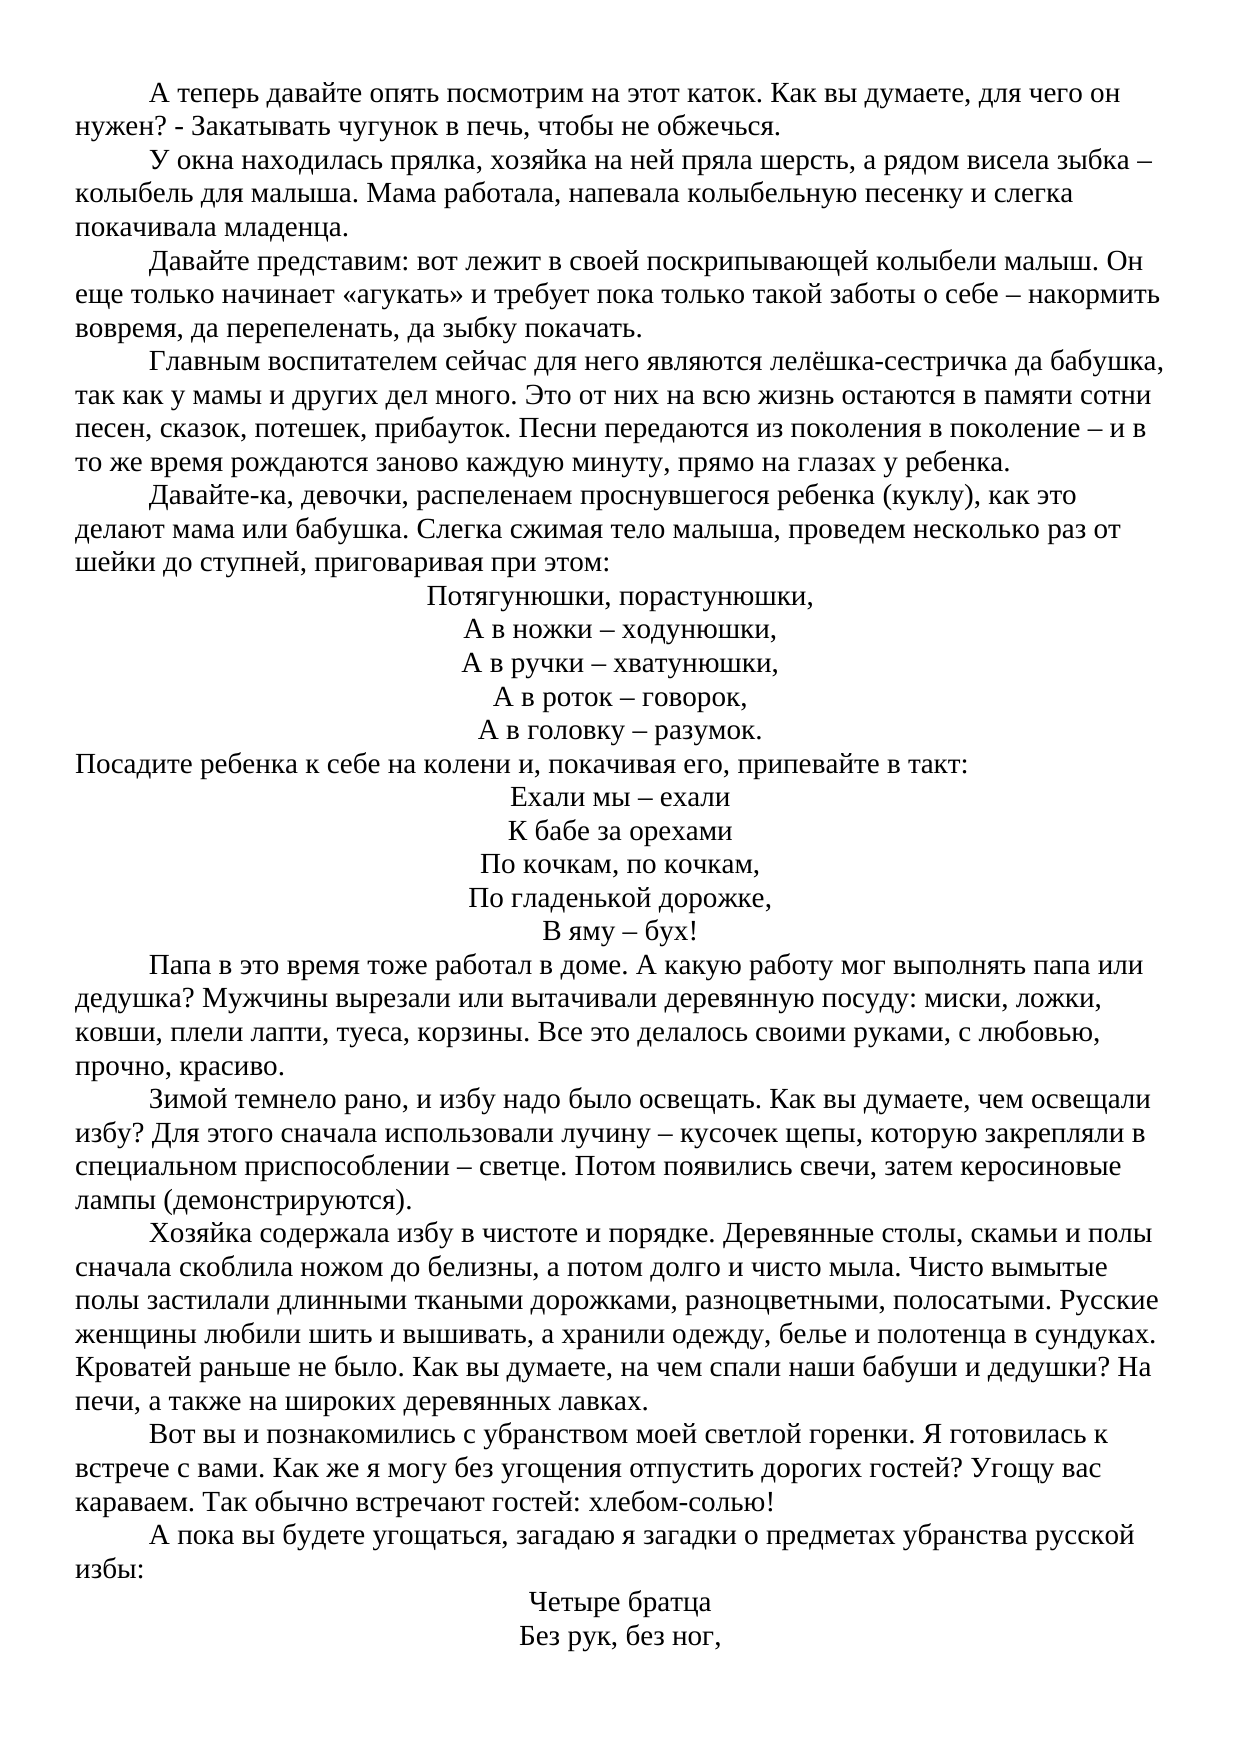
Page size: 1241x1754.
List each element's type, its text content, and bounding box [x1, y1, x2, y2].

text Ехали мы – ехали [75, 779, 1165, 813]
text А в ручки – хватунюшки, [75, 645, 1165, 679]
text А в головку – разумок. [75, 712, 1165, 746]
text У окна находилась прялка, хозяйка на ней пряла шерсть, а рядом висела зыбка – колыбель для малыша. Мама работала, напевала колыбельную песенку и слегка покачивала младенца. [75, 142, 1165, 243]
text По гладенькой дорожке, [75, 880, 1165, 913]
text Потягунюшки, порастунюшки, [75, 578, 1165, 612]
text По кочкам, по кочкам, [75, 846, 1165, 880]
text Давайте-ка, девочки, распеленаем проснувшегося ребенка (куклу), как это делают мама или бабушка. Слегка сжимая тело малыша, проведем несколько раз от шейки до ступней, приговаривая при этом: [75, 477, 1165, 578]
text Посадите ребенка к себе на колени и, покачивая его, припевайте в такт: [75, 746, 1165, 779]
text А пока вы будете угощаться, загадаю я загадки о предметах убранства русской избы: [75, 1517, 1165, 1584]
text А в роток – говорок, [75, 679, 1165, 712]
text Давайте представим: вот лежит в своей поскрипывающей колыбели малыш. Он еще только начинает «агукать» и требует пока только такой заботы о себе – накормить вовремя, да перепеленать, да зыбку покачать. [75, 243, 1165, 343]
text Четыре братца [75, 1584, 1165, 1618]
text Вот вы и познакомились с убранством моей светлой горенки. Я готовилась к встрече с вами. Как же я могу без угощения отпустить дорогих гостей? Угощу вас караваем. Так обычно встречают гостей: хлебом-солью! [75, 1417, 1165, 1517]
text Кроватей раньше не было. Как вы думаете, на чем спали наши бабуши и дедушки? На печи, а также на широких деревянных лавках. [75, 1349, 1165, 1417]
text К бабе за орехами [75, 813, 1165, 846]
text Главным воспитателем сейчас для него являются лелёшка-сестричка да бабушка, так как у мамы и других дел много. Это от них на всю жизнь остаются в памяти сотни песен, сказок, потешек, прибауток. Песни передаются из поколения в поколение – и в то же время рождаются заново каждую минуту, прямо на глазах у ребенка. [75, 343, 1165, 477]
text Папа в это время тоже работал в доме. А какую работу мог выполнять папа или дедушка? Мужчины вырезали или вытачивали деревянную посуду: миски, ложки, ковши, плели лапти, туеса, корзины. Все это делалось своими руками, с любовью, прочно, красиво. [75, 947, 1165, 1081]
text Без рук, без ног, [75, 1618, 1165, 1651]
text В яму – бух! [75, 913, 1165, 947]
text Хозяйка содержала избу в чистоте и порядке. Деревянные столы, скамьи и полы сначала скоблила ножом до белизны, а потом долго и чисто мыла. Чисто вымытые полы застилали длинными ткаными дорожками, разноцветными, полосатыми. Русские женщины любили шить и вышивать, а хранили одежду, белье и полотенца в сундуках. [75, 1215, 1165, 1349]
text Зимой темнело рано, и избу надо было освещать. Как вы думаете, чем освещали избу? Для этого сначала использовали лучину – кусочек щепы, которую закрепляли в специальном приспособлении – светце. Потом появились свечи, затем керосиновые лампы (демонстрируются). [75, 1081, 1165, 1215]
text А в ножки – ходунюшки, [75, 612, 1165, 645]
text А теперь давайте опять посмотрим на этот каток. Как вы думаете, для чего он нужен? - Закатывать чугунок в печь, чтобы не обжечься. [75, 75, 1165, 142]
